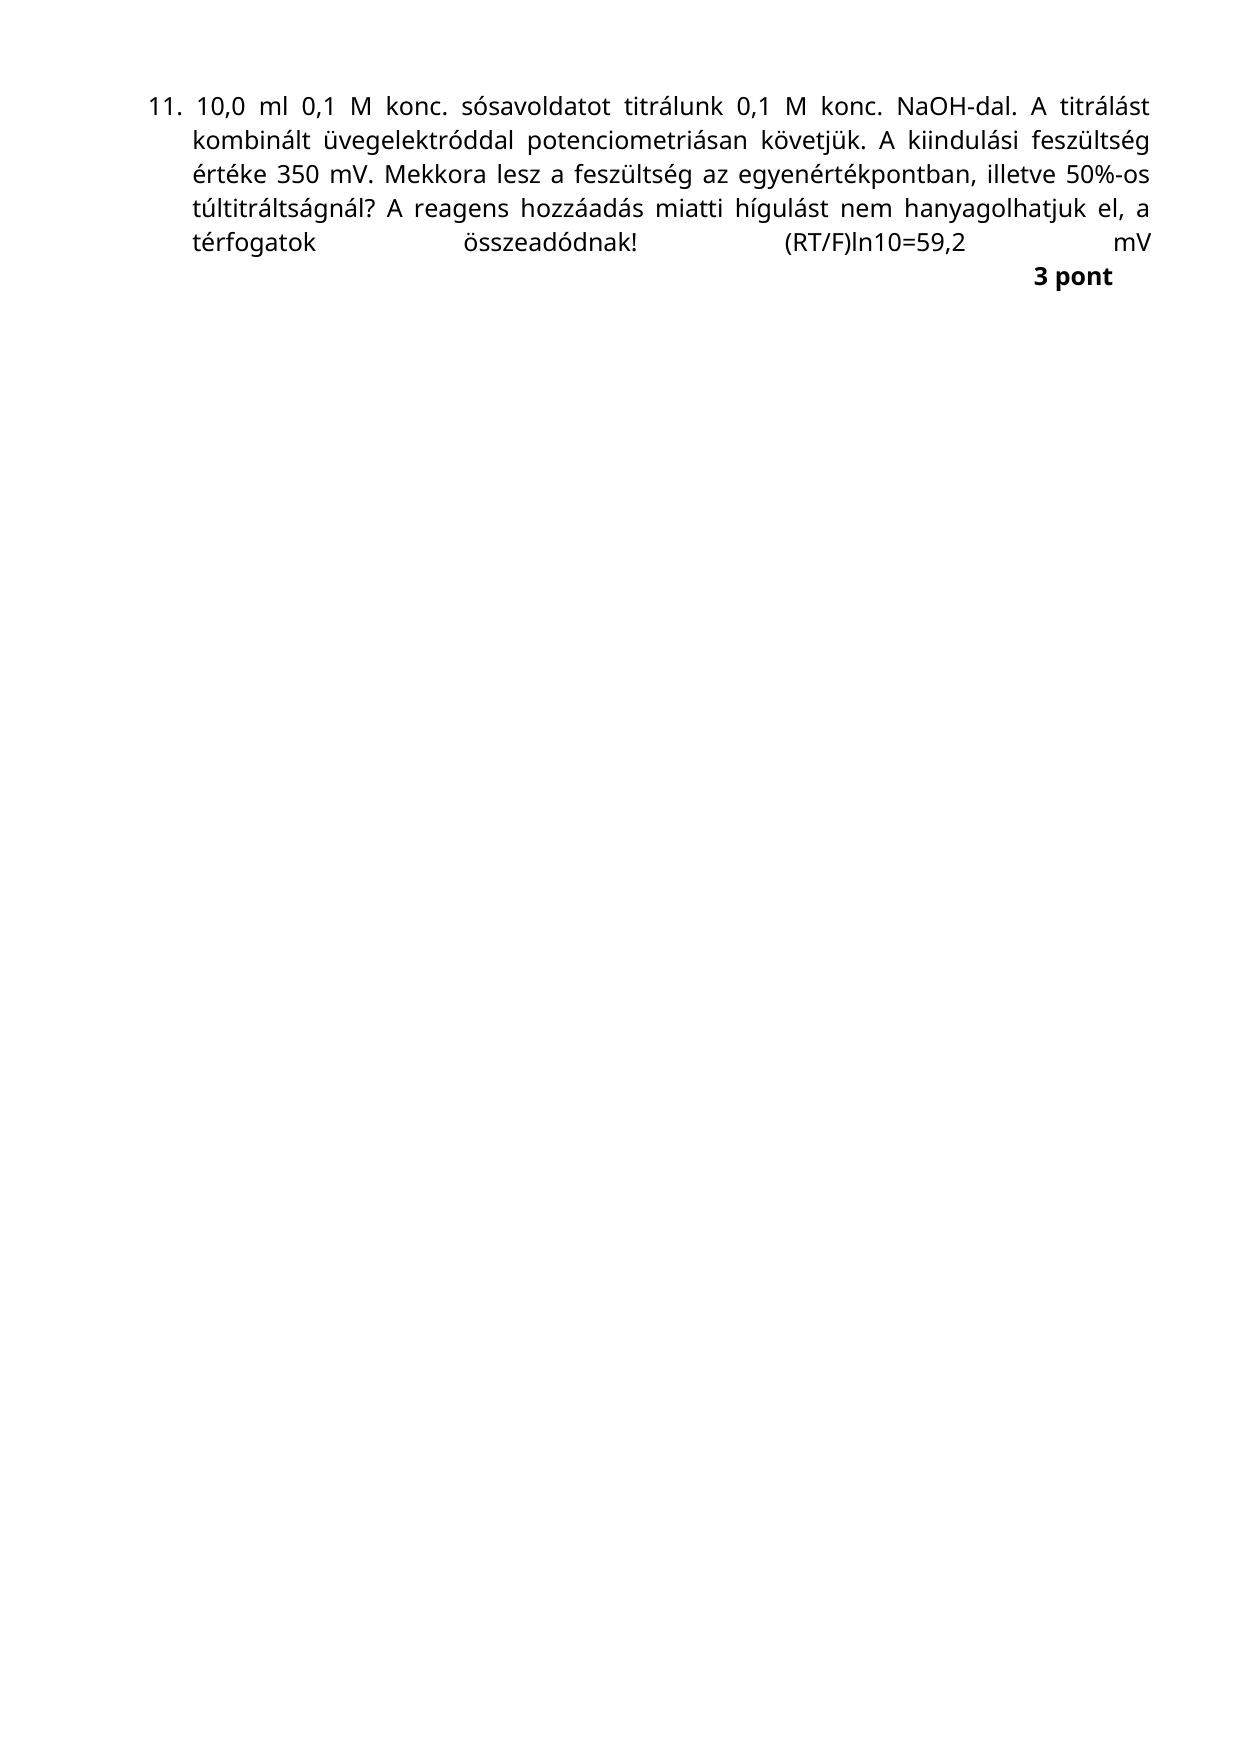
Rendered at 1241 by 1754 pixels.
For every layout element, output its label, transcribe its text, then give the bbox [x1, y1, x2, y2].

text 11. 10,0 ml 0,1 M konc. sósavoldatot titrálunk 0,1 M konc. NaOH-dal. A titrálást kombinált üvegelektróddal potenciometriásan követjük. A kiindulási feszültség értéke 350 mV. Mekkora lesz a feszültség az egyenértékpontban, illetve 50%-os túltitráltságnál? A reagens hozzáadás miatti hígulást nem hanyagolhatjuk el, a térfogatok összeadódnak! (RT/F)ln10=59,2 mV (-5.2 mV, -332.0 mV) 3 pont [148, 89, 1152, 293]
